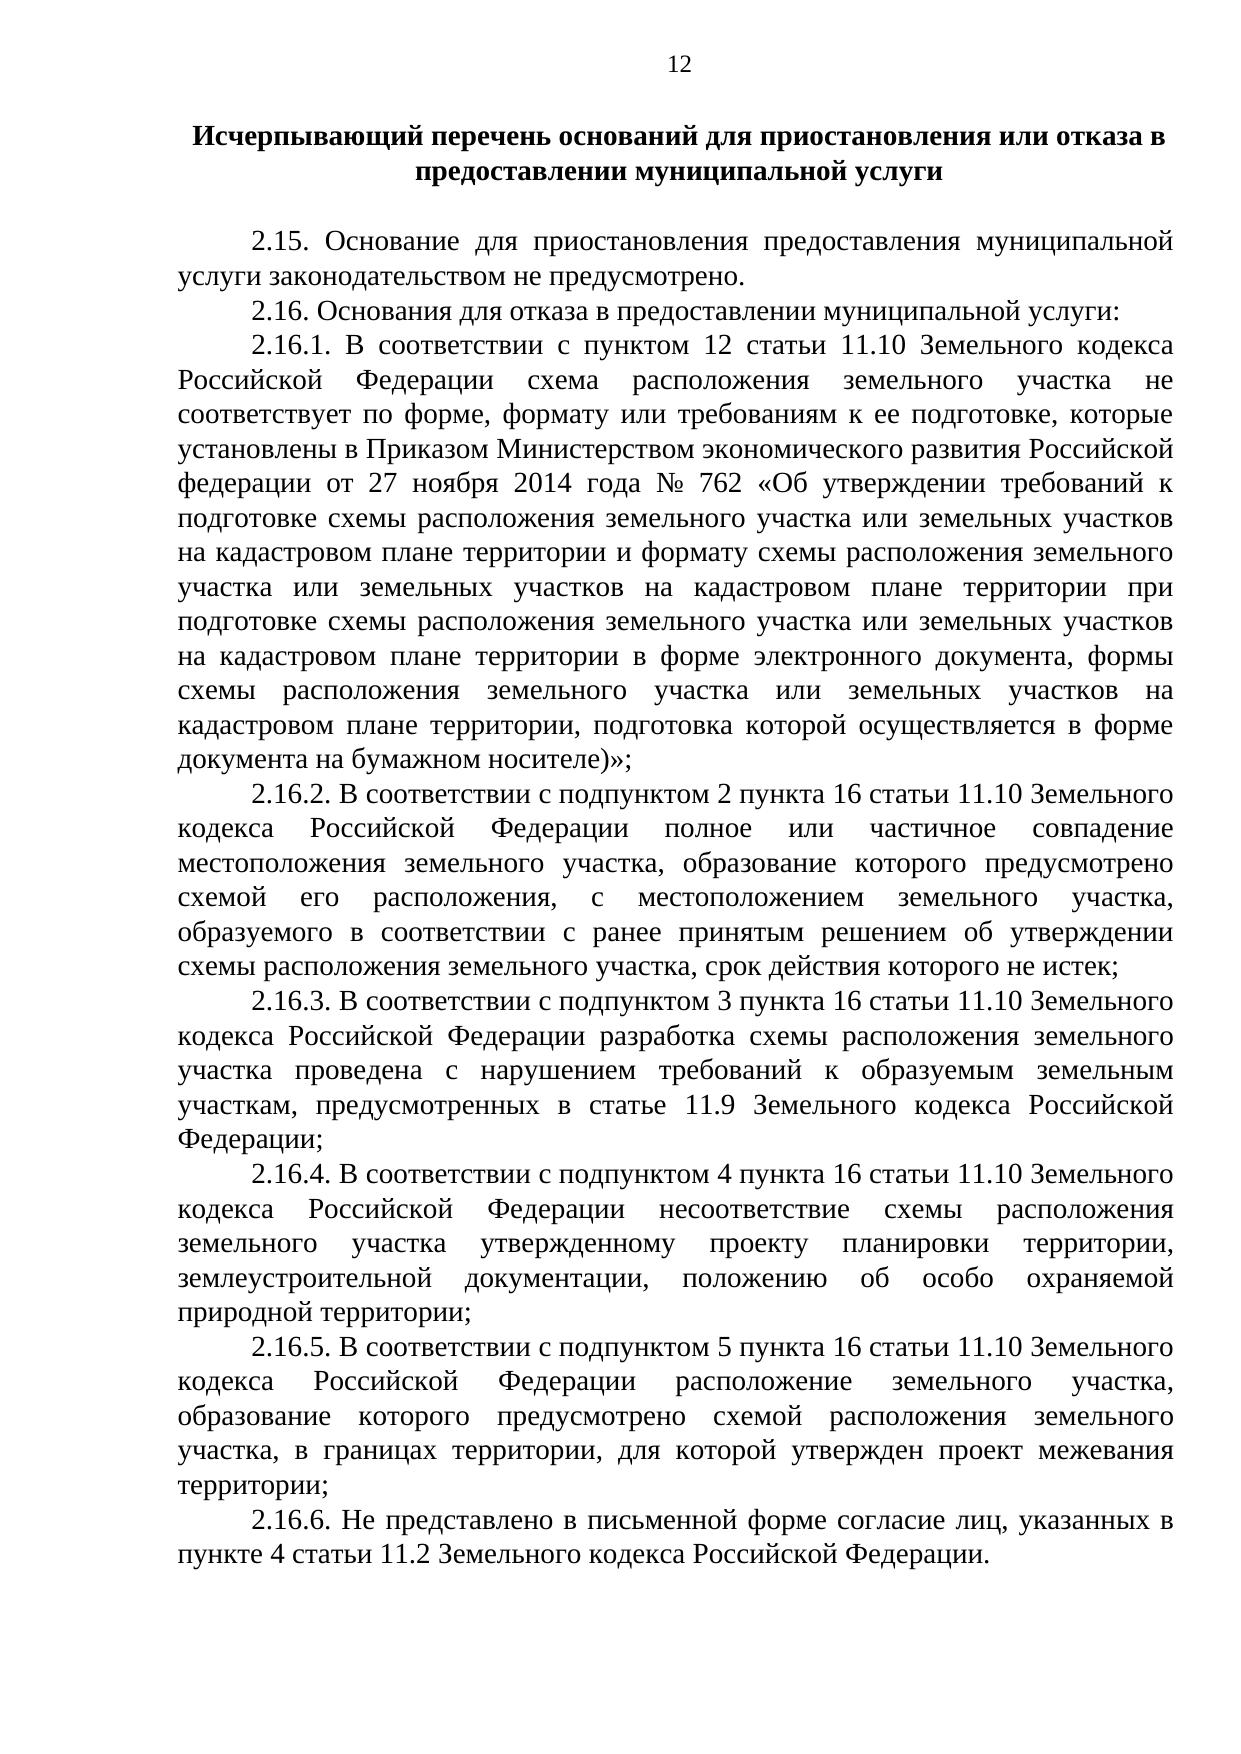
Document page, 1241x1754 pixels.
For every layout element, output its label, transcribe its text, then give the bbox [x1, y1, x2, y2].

text 2.16.4. В соответствии с подпунктом 4 пункта 16 статьи 11.10 Земельного кодекса Российской Федерации несоответствие схемы расположения земельного участка утвержденному проекту планировки территории, землеустроительной документации, положению об особо охраняемой природной территории; [177, 1156, 1174, 1328]
text 2.16.6. Не представлено в письменной форме согласие лиц, указанных в пункте 4 статьи 11.2 Земельного кодекса Российской Федерации. [177, 1502, 1174, 1570]
text 2.15. Основание для приостановления предоставления муниципальной услуги законодательством не предусмотрено. [177, 223, 1174, 291]
text 2.16.5. В соответствии с подпунктом 5 пункта 16 статьи 11.10 Земельного кодекса Российской Федерации расположение земельного участка, образование которого предусмотрено схемой расположения земельного участка, в границах территории, для которой утвержден проект межевания территории; [177, 1329, 1174, 1501]
text 2.16. Основания для отказа в предоставлении муниципальной услуги: [177, 293, 1174, 326]
text 2.16.2. В соответствии с подпунктом 2 пункта 16 статьи 11.10 Земельного кодекса Российской Федерации полное или частичное совпадение местоположения земельного участка, образование которого предусмотрено схемой его расположения, с местоположением земельного участка, образуемого в соответствии с ранее принятым решением об утверждении схемы расположения земельного участка, срок действия которого не истек; [177, 776, 1174, 982]
text 2.16.3. В соответствии с подпунктом 3 пункта 16 статьи 11.10 Земельного кодекса Российской Федерации разработка схемы расположения земельного участка проведена с нарушением требований к образуемым земельным участкам, предусмотренных в статье 11.9 Земельного кодекса Российской Федерации; [177, 983, 1174, 1155]
text 2.16.1. В соответствии с пунктом 12 статьи 11.10 Земельного кодекса Российской Федерации схема расположения земельного участка не соответствует по форме, формату или требованиям к ее подготовке, которые установлены в Приказом Министерством экономического развития Российской федерации от 27 ноября 2014 года № 762 «Об утверждении требований к подготовке схемы расположения земельного участка или земельных участков на кадастровом плане территории и формату схемы расположения земельного участка или земельных участков на кадастровом плане территории при подготовке схемы расположения земельного участка или земельных участков на кадастровом плане территории в форме электронного документа, формы схемы расположения земельного участка или земельных участков на кадастровом плане территории, подготовка которой осуществляется в форме документа на бумажном носителе)»; [177, 327, 1174, 775]
text Исчерпывающий перечень оснований для приостановления или отказа в предоставлении муниципальной услуги [177, 118, 1181, 186]
